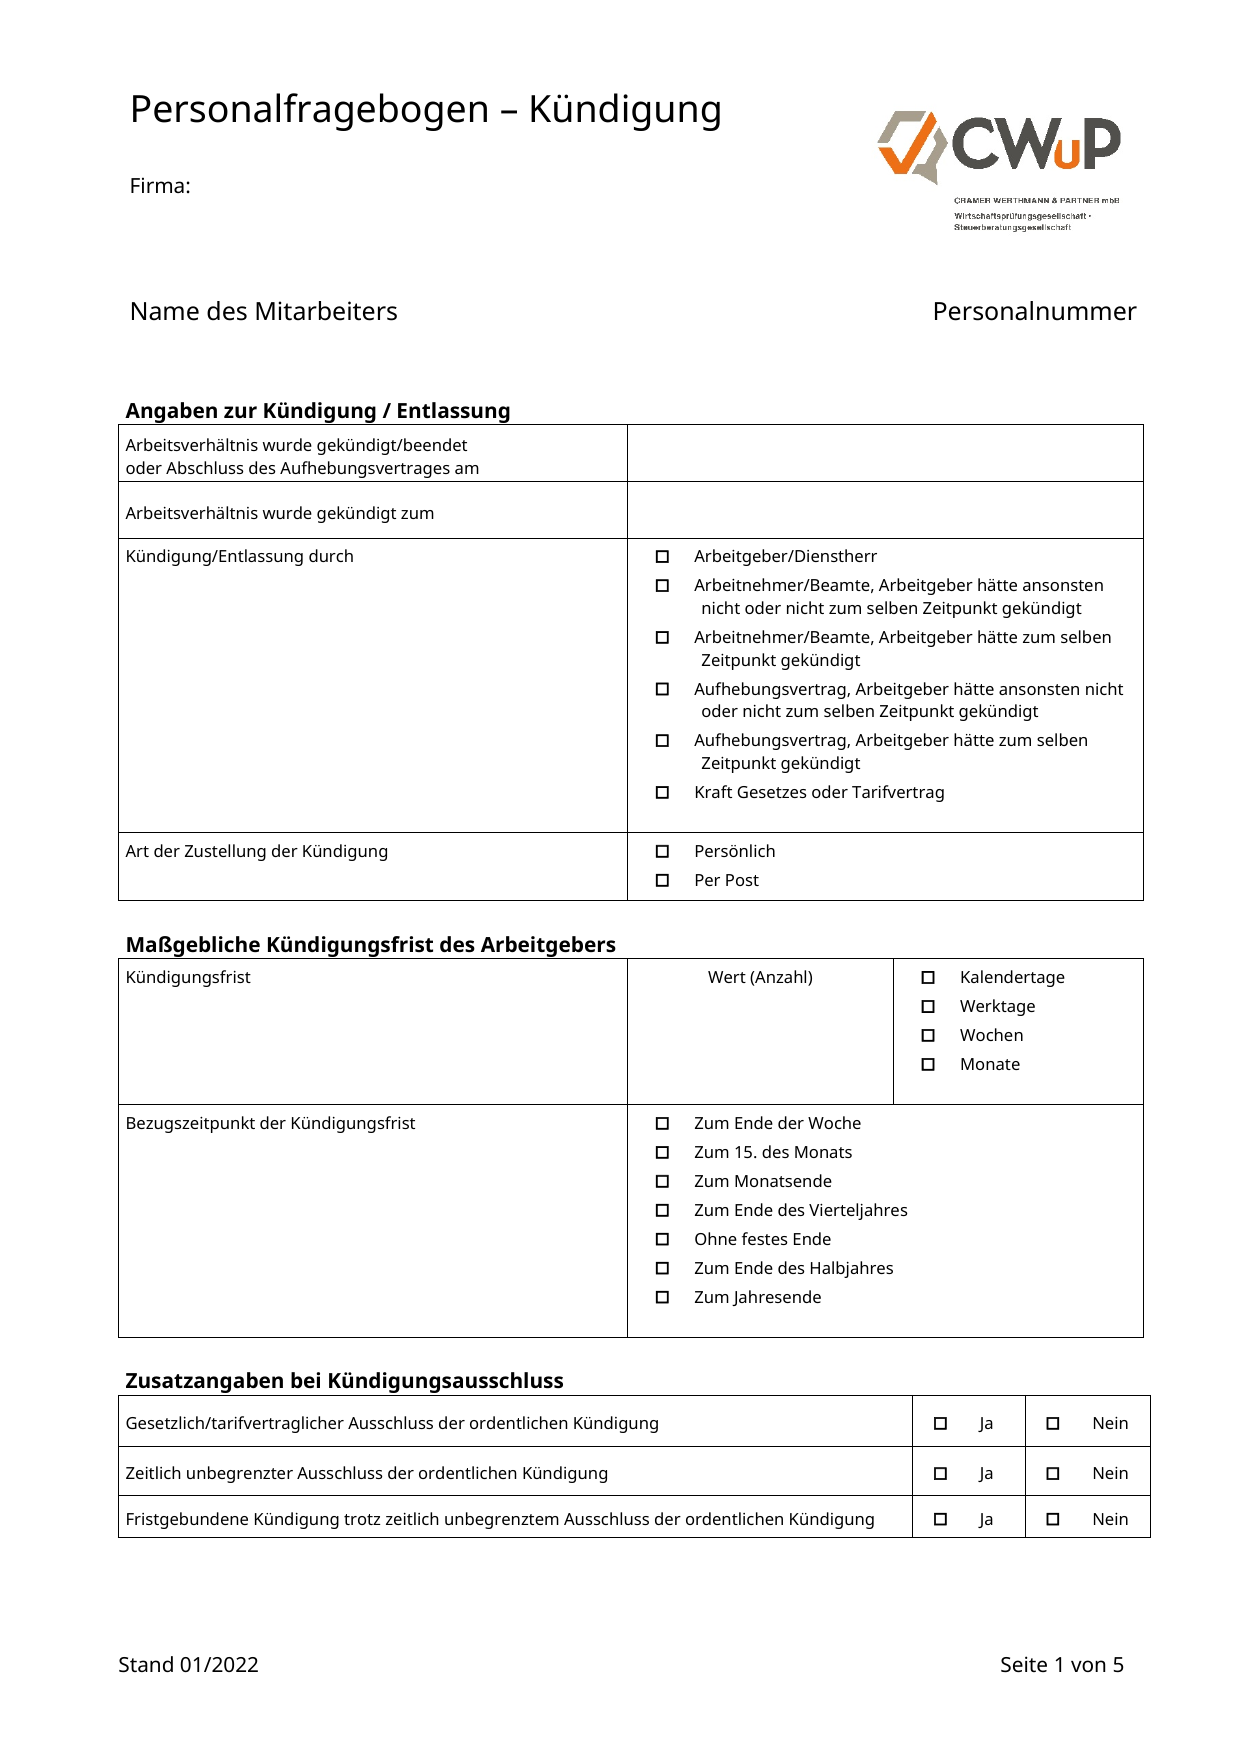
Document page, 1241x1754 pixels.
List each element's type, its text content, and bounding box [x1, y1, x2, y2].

table_cell Ja [913, 1396, 1025, 1446]
table_cell Zum Ende der Woche Zum 15. des Monats Zum Monatsende Zum Ende des Vierteljahres Ohne festes Ende Zum Ende des Halbjahres Zum Jahresende [628, 1105, 1143, 1337]
table_cell Bezugszeitpunkt der Kündigungsfrist [119, 1105, 627, 1337]
picture [849, 82, 1149, 251]
table_cell Kündigung/Entlassung durch [119, 539, 627, 832]
table_cell Zeitlich unbegrenzter Ausschluss der ordentlichen Kündigung [119, 1447, 912, 1495]
table_cell Art der Zustellung der Kündigung [119, 833, 627, 900]
table_cell Fristgebundene Kündigung trotz zeitlich unbegrenztem Ausschluss der ordentlichen Kündigung [119, 1496, 912, 1537]
table_cell Arbeitsverhältnis wurde gekündigt zum [119, 482, 627, 537]
table_header Angaben zur Kündigung / Entlassung [118, 396, 1144, 424]
table_cell Arbeitsverhältnis wurde gekündigt/beendet oder Abschluss des Aufhebungsvertrages am [119, 425, 627, 481]
table_cell Nein [1026, 1447, 1150, 1495]
table_cell Arbeitgeber/Dienstherr Arbeitnehmer/Beamte, Arbeitgeber hätte ansonsten nicht oder nicht zum selben Zeitpunkt gekündigt Arbeitnehmer/Beamte, Arbeitgeber hätte zum selben Zeitpunkt gekündigt Aufhebungsvertrag, Arbeitgeber hätte ansonsten nicht oder nicht zum selben Zeitpunkt gekündigt Aufhebungsvertrag, Arbeitgeber hätte zum selben Zeitpunkt gekündigt Kraft Gesetzes oder Tarifvertrag [628, 539, 1143, 832]
table_cell Kalendertage Werktage Wochen Monate [894, 959, 1143, 1104]
table_cell Wert (Anzahl) [628, 959, 893, 1104]
table_cell Kündigungsfrist [119, 959, 627, 1104]
table_cell Nein [1026, 1396, 1150, 1446]
table_cell Ja [913, 1496, 1025, 1537]
table_cell Persönlich Per Post [628, 833, 1143, 900]
table_cell [628, 425, 1143, 481]
table_cell [628, 482, 1143, 537]
table_cell Ja [913, 1447, 1025, 1495]
table_cell Gesetzlich/tarifvertraglicher Ausschluss der ordentlichen Kündigung [119, 1396, 912, 1446]
table_cell Zusatzangaben bei Kündigungsausschluss [118, 1338, 1144, 1395]
table_cell Maßgebliche Kündigungsfrist des Arbeitgebers [118, 901, 1144, 958]
table_cell Nein [1026, 1496, 1150, 1537]
